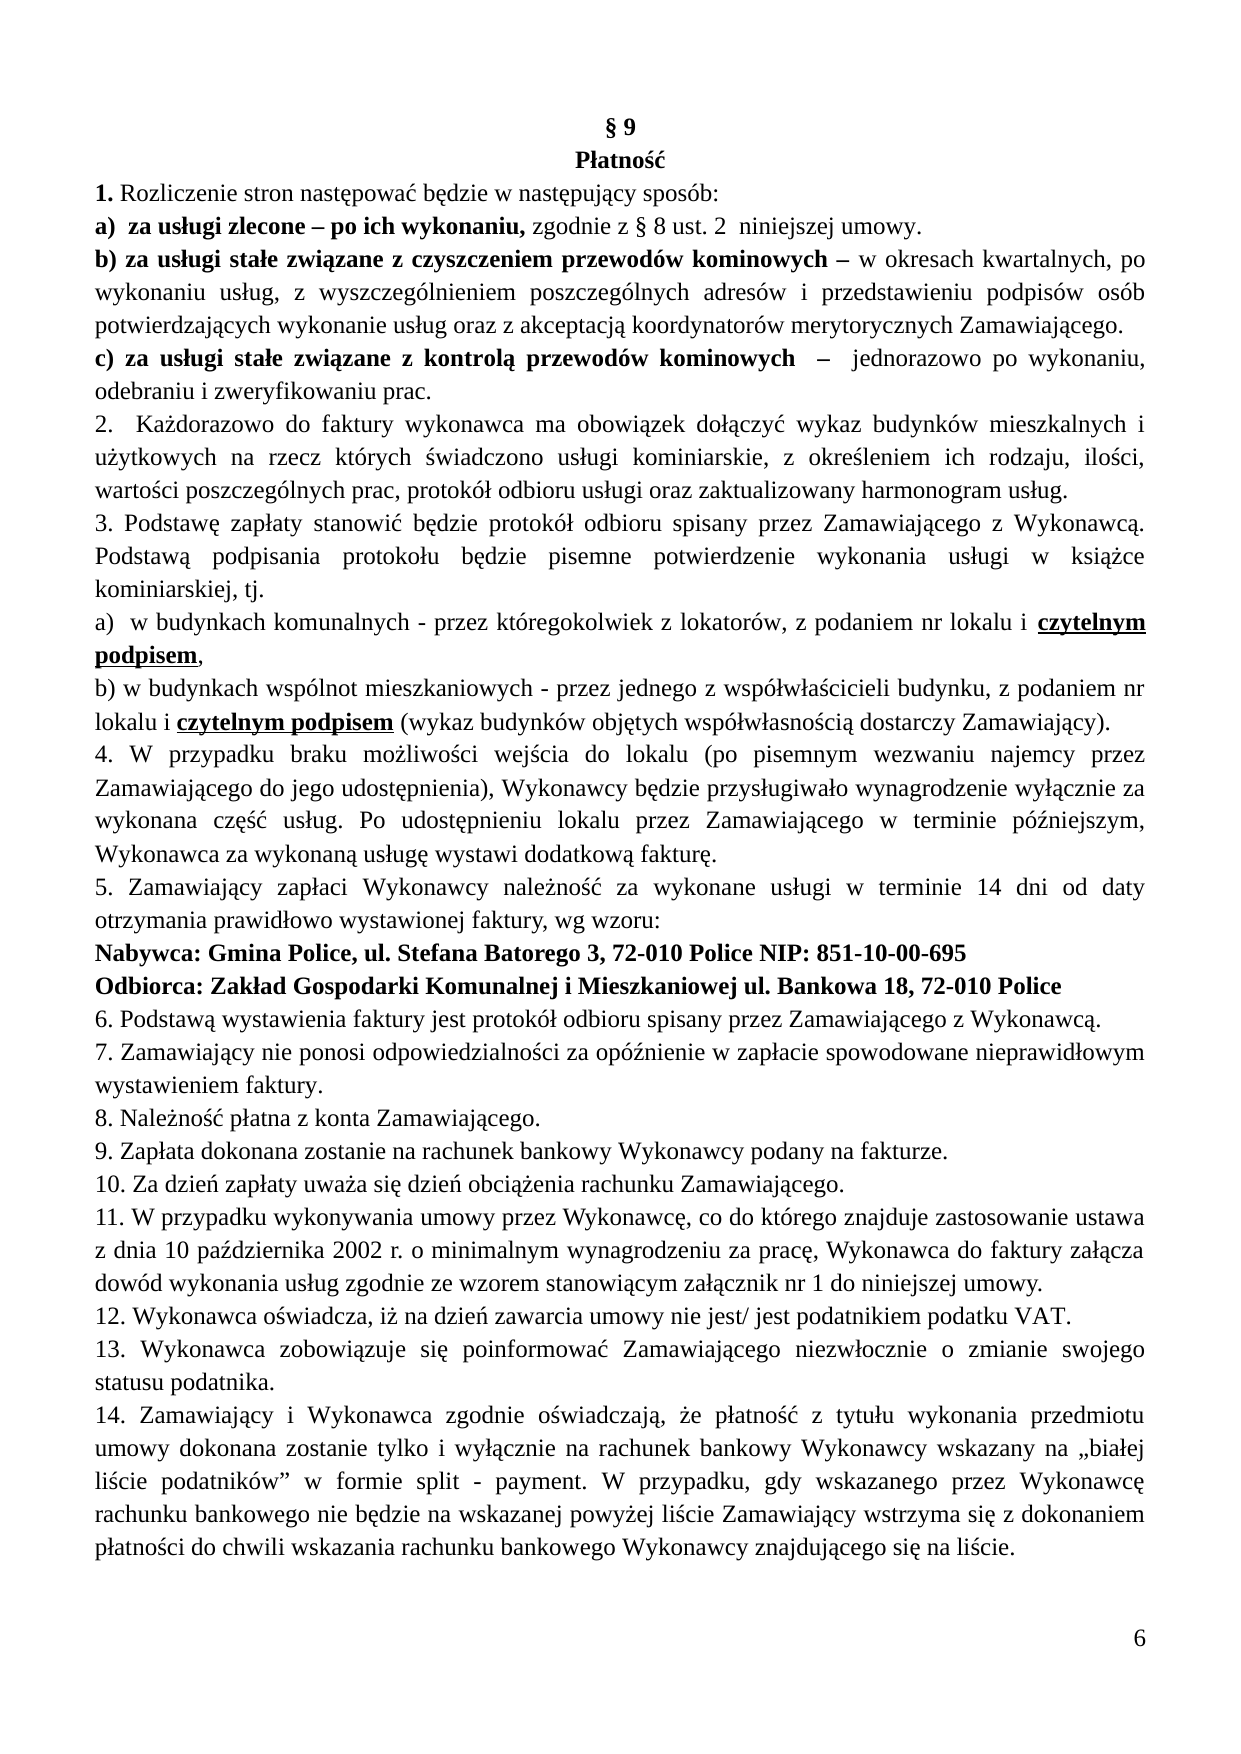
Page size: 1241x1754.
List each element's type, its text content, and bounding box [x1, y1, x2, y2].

text Płatność [94, 145, 1146, 174]
text 11. W przypadku wykonywania umowy przez Wykonawcę, co do którego znajduje zastosowanie ustawa z dnia 10 października 2002 r. o minimalnym wynagrodzeniu za pracę, Wykonawca do faktury załącza dowód wykonania usług zgodnie ze wzorem stanowiącym załącznik nr 1 do niniejszej umowy. [94, 1202, 1146, 1297]
text b) za usługi stałe związane z czyszczeniem przewodów kominowych – w okresach kwartalnych, po wykonaniu usług, z wyszczególnieniem poszczególnych adresów i przedstawieniu podpisów osób potwierdzających wykonanie usług oraz z akceptacją koordynatorów merytorycznych Zamawiającego. [94, 244, 1146, 339]
text a) w budynkach komunalnych - przez któregokolwiek z lokatorów, z podaniem nr lokalu i czytelnym podpisem, [94, 607, 1146, 669]
text 1. Rozliczenie stron następować będzie w następujący sposób: [94, 178, 1146, 207]
text 8. Należność płatna z konta Zamawiającego. [94, 1103, 1146, 1132]
text 6. Podstawą wystawienia faktury jest protokół odbioru spisany przez Zamawiającego z Wykonawcą. [94, 1004, 1146, 1032]
text 12. Wykonawca oświadcza, iż na dzień zawarcia umowy nie jest/ jest podatnikiem podatku VAT. [94, 1301, 1146, 1330]
text 13. Wykonawca zobowiązuje się poinformować Zamawiającego niezwłocznie o zmianie swojego statusu podatnika. [94, 1334, 1146, 1396]
text § 9 [94, 112, 1146, 141]
text c) za usługi stałe związane z kontrolą przewodów kominowych – jednorazowo po wykonaniu, odebraniu i zweryfikowaniu prac. [94, 343, 1146, 405]
text a) za usługi zlecone – po ich wykonaniu, zgodnie z § 8 ust. 2 niniejszej umowy. [94, 211, 1146, 240]
text 4. W przypadku braku możliwości wejścia do lokalu (po pisemnym wezwaniu najemcy przez Zamawiającego do jego udostępnienia), Wykonawcy będzie przysługiwało wynagrodzenie wyłącznie za wykonana część usług. Po udostępnieniu lokalu przez Zamawiającego w terminie późniejszym, Wykonawca za wykonaną usługę wystawi dodatkową fakturę. [94, 739, 1146, 867]
text 14. Zamawiający i Wykonawca zgodnie oświadczają, że płatność z tytułu wykonania przedmiotu umowy dokonana zostanie tylko i wyłącznie na rachunek bankowy Wykonawcy wskazany na „białej liście podatników” w formie split - payment. W przypadku, gdy wskazanego przez Wykonawcę rachunku bankowego nie będzie na wskazanej powyżej liście Zamawiający wstrzyma się z dokonaniem płatności do chwili wskazania rachunku bankowego Wykonawcy znajdującego się na liście. [94, 1400, 1146, 1561]
text 7. Zamawiający nie ponosi odpowiedzialności za opóźnienie w zapłacie spowodowane nieprawidłowym wystawieniem faktury. [94, 1037, 1146, 1098]
text 5. Zamawiający zapłaci Wykonawcy należność za wykonane usługi w terminie 14 dni od daty otrzymania prawidłowo wystawionej faktury, wg wzoru: Nabywca: Gmina Police, ul. Stefana Batorego 3, 72-010 Police NIP: 851-10-00-695 Odbiorca: Zakład Gospodarki Komunalnej i Mieszkaniowej ul. Bankowa 18, 72-010 Police [94, 872, 1146, 999]
text 10. Za dzień zapłaty uważa się dzień obciążenia rachunku Zamawiającego. [94, 1169, 1146, 1198]
text 2. Każdorazowo do faktury wykonawca ma obowiązek dołączyć wykaz budynków mieszkalnych i użytkowych na rzecz których świadczono usługi kominiarskie, z określeniem ich rodzaju, ilości, wartości poszczególnych prac, protokół odbioru usługi oraz zaktualizowany harmonogram usług. [94, 409, 1146, 504]
text b) w budynkach wspólnot mieszkaniowych - przez jednego z współwłaścicieli budynku, z podaniem nr lokalu i czytelnym podpisem (wykaz budynków objętych współwłasnością dostarczy Zamawiający). [94, 673, 1146, 735]
text 9. Zapłata dokonana zostanie na rachunek bankowy Wykonawcy podany na fakturze. [94, 1136, 1146, 1164]
text 3. Podstawę zapłaty stanowić będzie protokół odbioru spisany przez Zamawiającego z Wykonawcą. Podstawą podpisania protokołu będzie pisemne potwierdzenie wykonania usługi w książce kominiarskiej, tj. [94, 508, 1146, 603]
